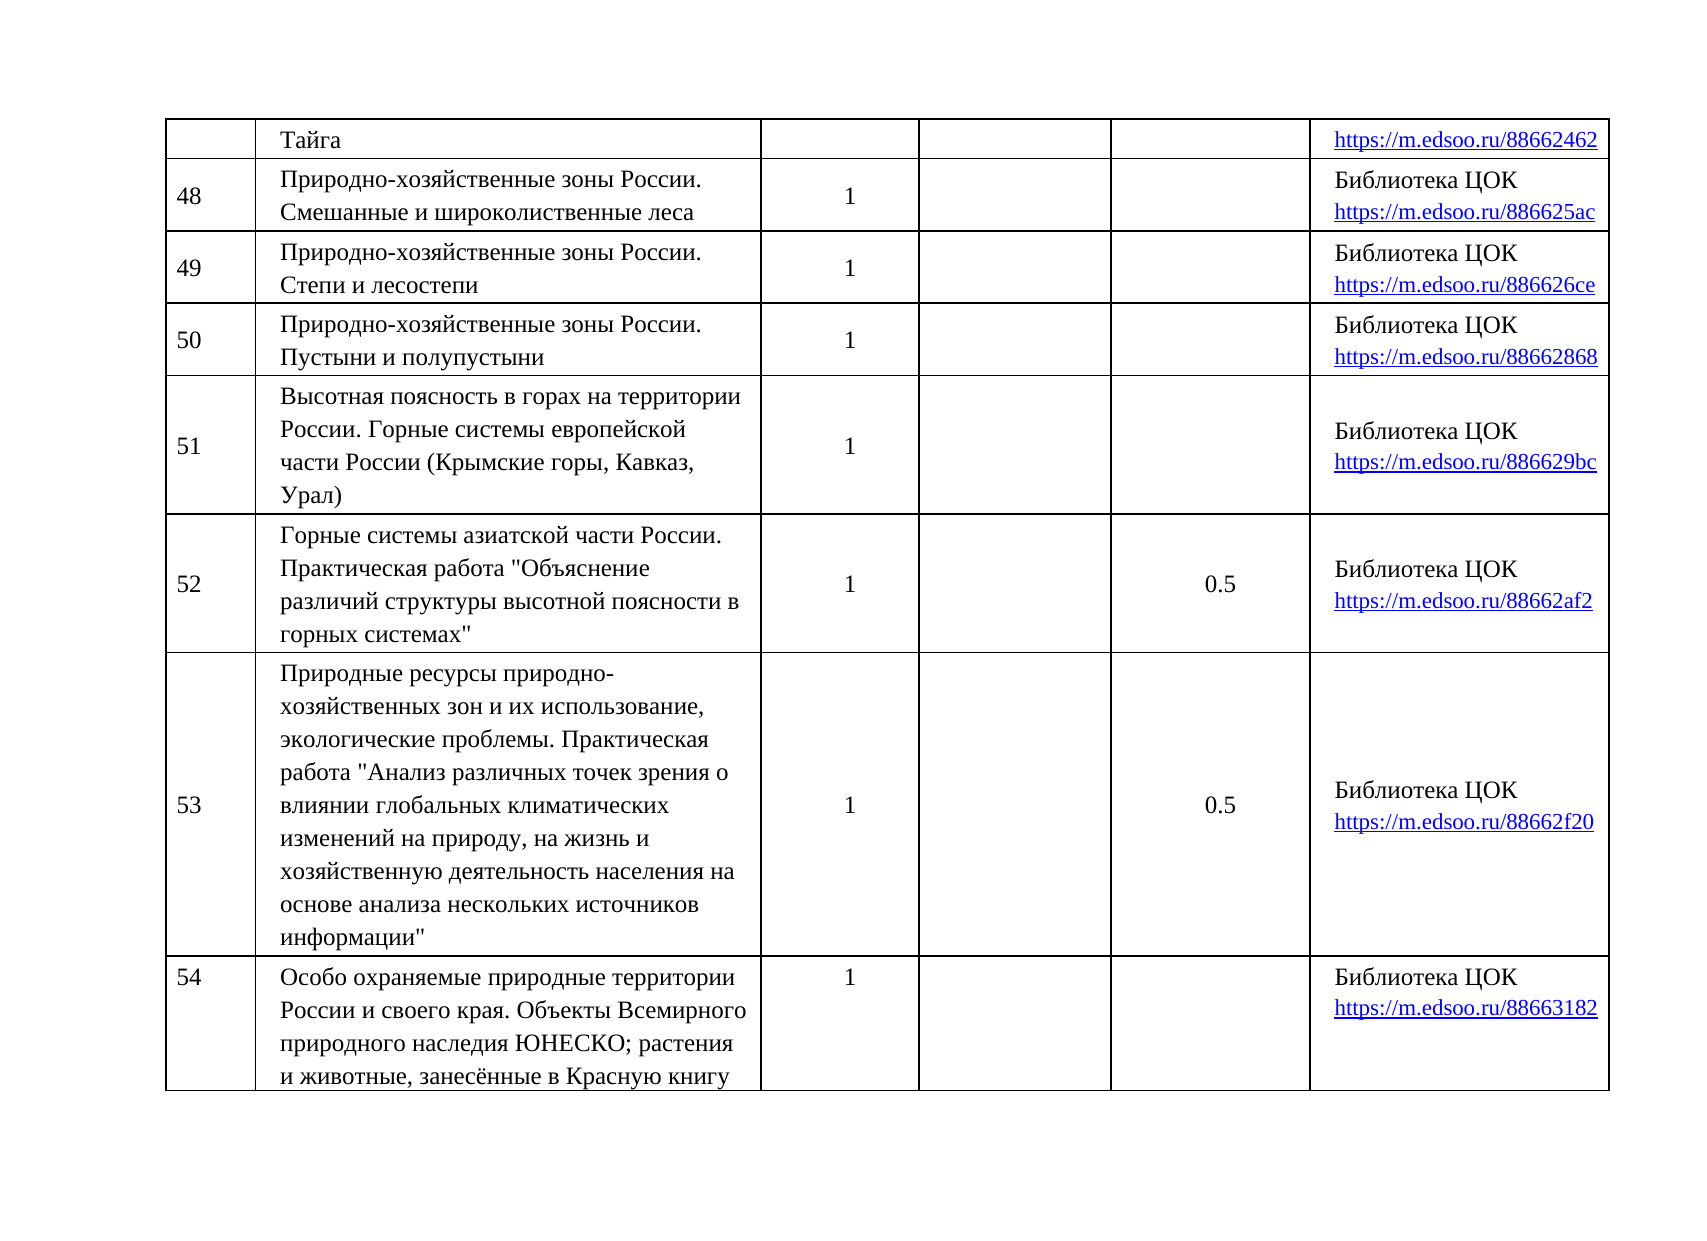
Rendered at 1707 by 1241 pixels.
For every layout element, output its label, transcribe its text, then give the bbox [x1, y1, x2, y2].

table_cell 49 [167, 232, 255, 302]
table_cell 51 [167, 376, 255, 513]
table_cell [920, 159, 1110, 230]
table_cell Природно-хозяйственные зоны России. Пустыни и полупустыни [256, 304, 760, 375]
table_cell 50 [167, 304, 255, 375]
table_cell [1112, 232, 1309, 302]
table_cell [920, 120, 1110, 157]
table_cell 1 [762, 304, 918, 375]
table_cell 47 [167, 120, 255, 157]
table_cell [920, 232, 1110, 302]
table_cell [1112, 159, 1309, 230]
table_cell 0.5 [1112, 515, 1309, 652]
table_cell Природные ресурсы природно-хозяйственных зон и их использование, экологические проблемы. Практическая работа "Анализ различных точек зрения о влиянии глобальных климатических изменений на природу, на жизнь и хозяйственную деятельность населения на основе анализа нескольких источников информации" [256, 653, 760, 955]
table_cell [1311, 120, 1608, 157]
table_cell Библиотека ЦОК https://m.edsoo.ru/88662f20 [1311, 653, 1608, 955]
table_cell Природно-хозяйственные зоны России. Смешанные и широколиственные леса [256, 159, 760, 230]
table_cell 53 [167, 653, 255, 955]
table_cell 54 [167, 957, 255, 1090]
table_cell [920, 653, 1110, 955]
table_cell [1311, 957, 1608, 1090]
table_cell Высотная поясность в горах на территории России. Горные системы европейской части России (Крымские горы, Кавказ, Урал) [256, 376, 760, 513]
table_cell [1112, 304, 1309, 375]
table_cell 1 [762, 232, 918, 302]
table_cell [920, 304, 1110, 375]
table_cell 1 [762, 653, 918, 955]
table_cell [1112, 957, 1309, 1090]
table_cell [256, 957, 760, 1090]
table_cell [920, 376, 1110, 513]
table_cell 1 [762, 376, 918, 513]
table_cell 48 [167, 159, 255, 230]
table_cell [1112, 120, 1309, 157]
table_cell Библиотека ЦОК https://m.edsoo.ru/88662868 [1311, 304, 1608, 375]
table_cell [920, 957, 1110, 1090]
table_cell [920, 515, 1110, 652]
table_cell 1 [762, 159, 918, 230]
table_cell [256, 120, 760, 157]
table_cell 1 [762, 957, 918, 1090]
table_cell Библиотека ЦОК https://m.edsoo.ru/886625ac [1311, 159, 1608, 230]
table_cell Библиотека ЦОК https://m.edsoo.ru/886626ce [1311, 232, 1608, 302]
table_cell [1112, 376, 1309, 513]
table_cell 0.5 [1112, 653, 1309, 955]
table_cell Библиотека ЦОК https://m.edsoo.ru/886629bc [1311, 376, 1608, 513]
table_cell 52 [167, 515, 255, 652]
table_cell 1 [762, 120, 918, 157]
table_cell Библиотека ЦОК https://m.edsoo.ru/88662af2 [1311, 515, 1608, 652]
table_cell Природно-хозяйственные зоны России. Степи и лесостепи [256, 232, 760, 302]
table_cell 1 [762, 515, 918, 652]
table_cell Горные системы азиатской части России. Практическая работа "Объяснение различий структуры высотной поясности в горных системах" [256, 515, 760, 652]
